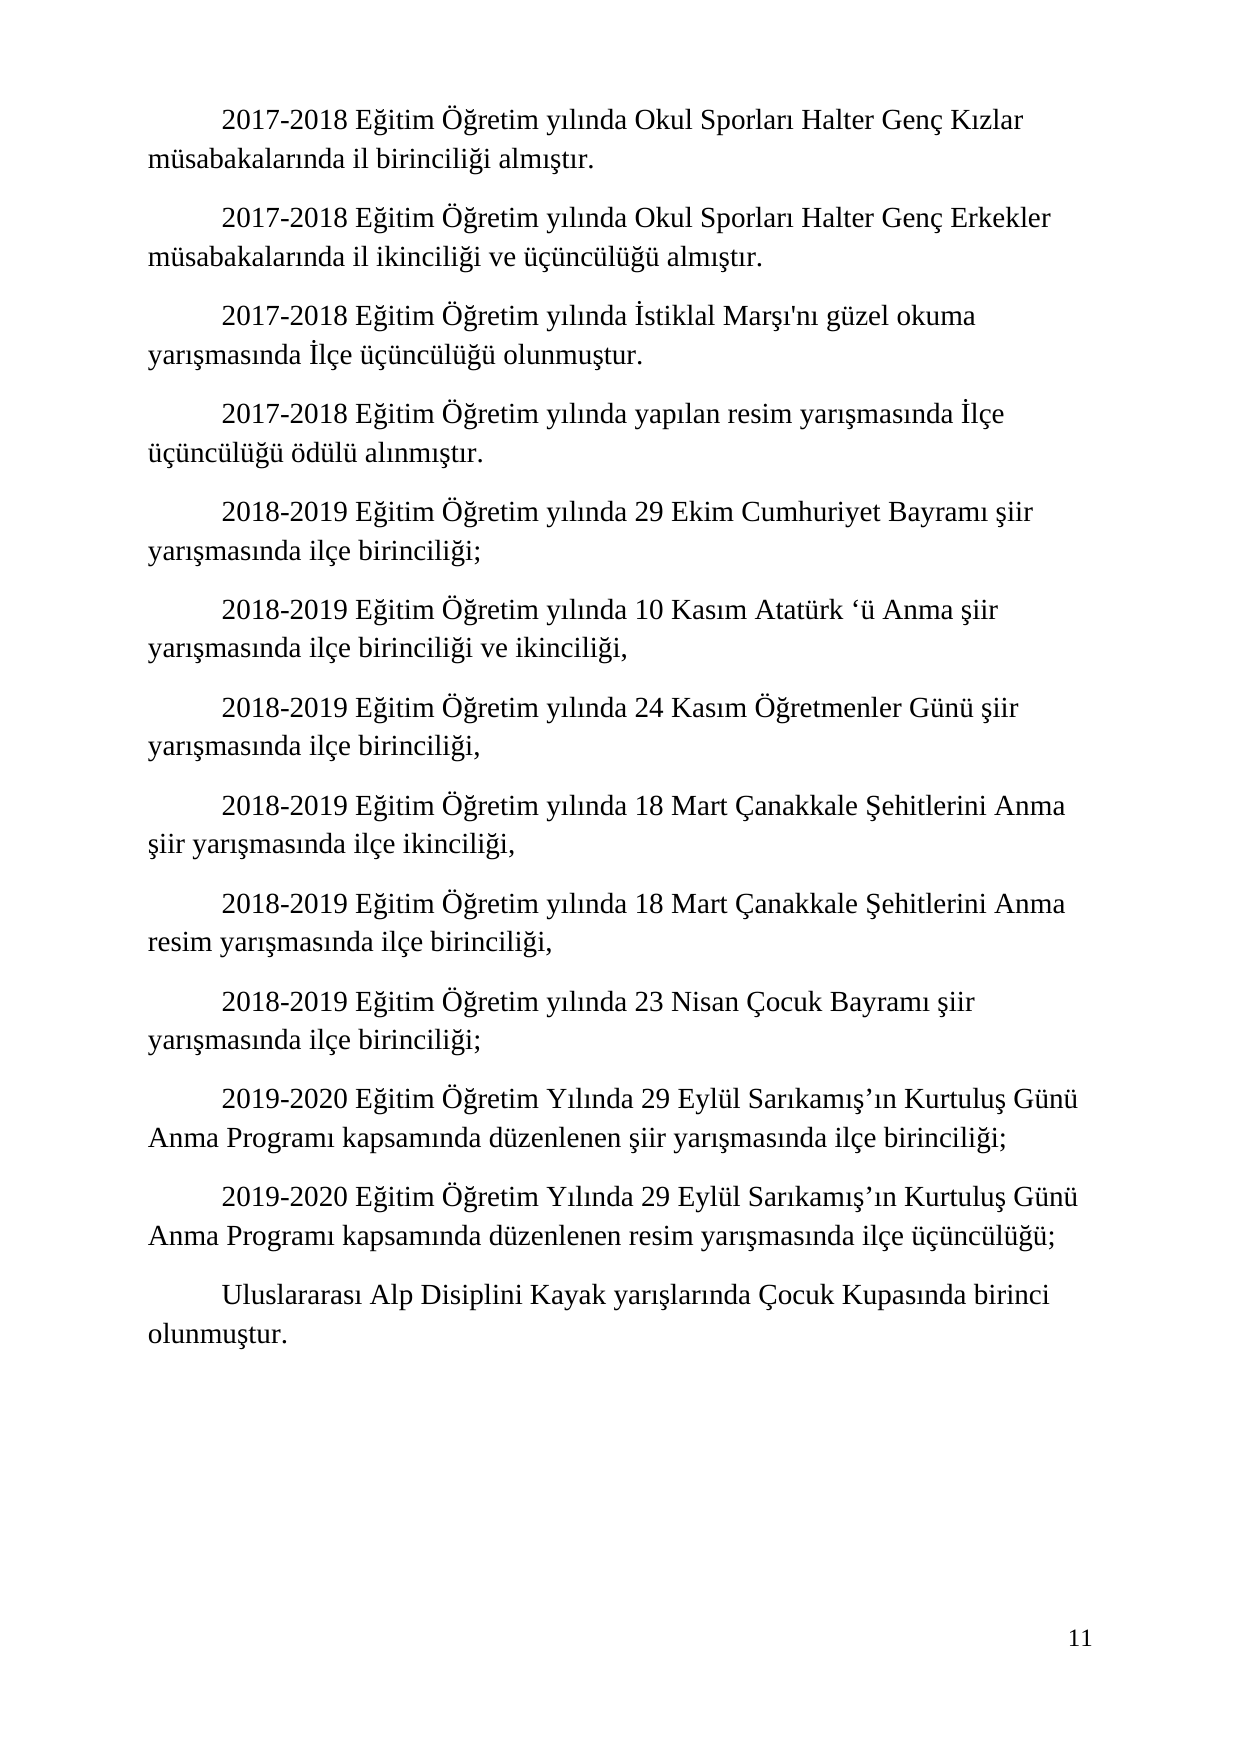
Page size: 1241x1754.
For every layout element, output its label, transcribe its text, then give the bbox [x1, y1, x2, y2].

text 2018-2019 Eğitim Öğretim yılında 24 Kasım Öğretmenler Günü şiir yarışmasında ilçe birinciliği, [148, 690, 1093, 762]
text Uluslararası Alp Disiplini Kayak yarışlarında Çocuk Kupasında birinci olunmuştur. [148, 1277, 1093, 1349]
text 2018-2019 Eğitim Öğretim yılında 18 Mart Çanakkale Şehitlerini Anma şiir yarışmasında ilçe ikinciliği, [148, 788, 1093, 860]
text 2018-2019 Eğitim Öğretim yılında 10 Kasım Atatürk ‘ü Anma şiir yarışmasında ilçe birinciliği ve ikinciliği, [148, 592, 1093, 664]
text 2018-2019 Eğitim Öğretim yılında 23 Nisan Çocuk Bayramı şiir yarışmasında ilçe birinciliği; [148, 984, 1093, 1056]
text 2017-2018 Eğitim Öğretim yılında Okul Sporları Halter Genç Erkekler müsabakalarında il ikinciliği ve üçüncülüğü almıştır. [148, 200, 1093, 272]
text 2017-2018 Eğitim Öğretim yılında Okul Sporları Halter Genç Kızlar müsabakalarında il birinciliği almıştır. [148, 102, 1093, 174]
text 2017-2018 Eğitim Öğretim yılında yapılan resim yarışmasında İlçe üçüncülüğü ödülü alınmıştır. [148, 396, 1093, 468]
text 2019-2020 Eğitim Öğretim Yılında 29 Eylül Sarıkamış’ın Kurtuluş Günü Anma Programı kapsamında düzenlenen resim yarışmasında ilçe üçüncülüğü; [148, 1179, 1093, 1252]
text 2018-2019 Eğitim Öğretim yılında 29 Ekim Cumhuriyet Bayramı şiir yarışmasında ilçe birinciliği; [148, 494, 1093, 566]
text 2017-2018 Eğitim Öğretim yılında İstiklal Marşı'nı güzel okuma yarışmasında İlçe üçüncülüğü olunmuştur. [148, 298, 1093, 370]
text 2018-2019 Eğitim Öğretim yılında 18 Mart Çanakkale Şehitlerini Anma resim yarışmasında ilçe birinciliği, [148, 886, 1093, 958]
text 2019-2020 Eğitim Öğretim Yılında 29 Eylül Sarıkamış’ın Kurtuluş Günü Anma Programı kapsamında düzenlenen şiir yarışmasında ilçe birinciliği; [148, 1082, 1093, 1154]
